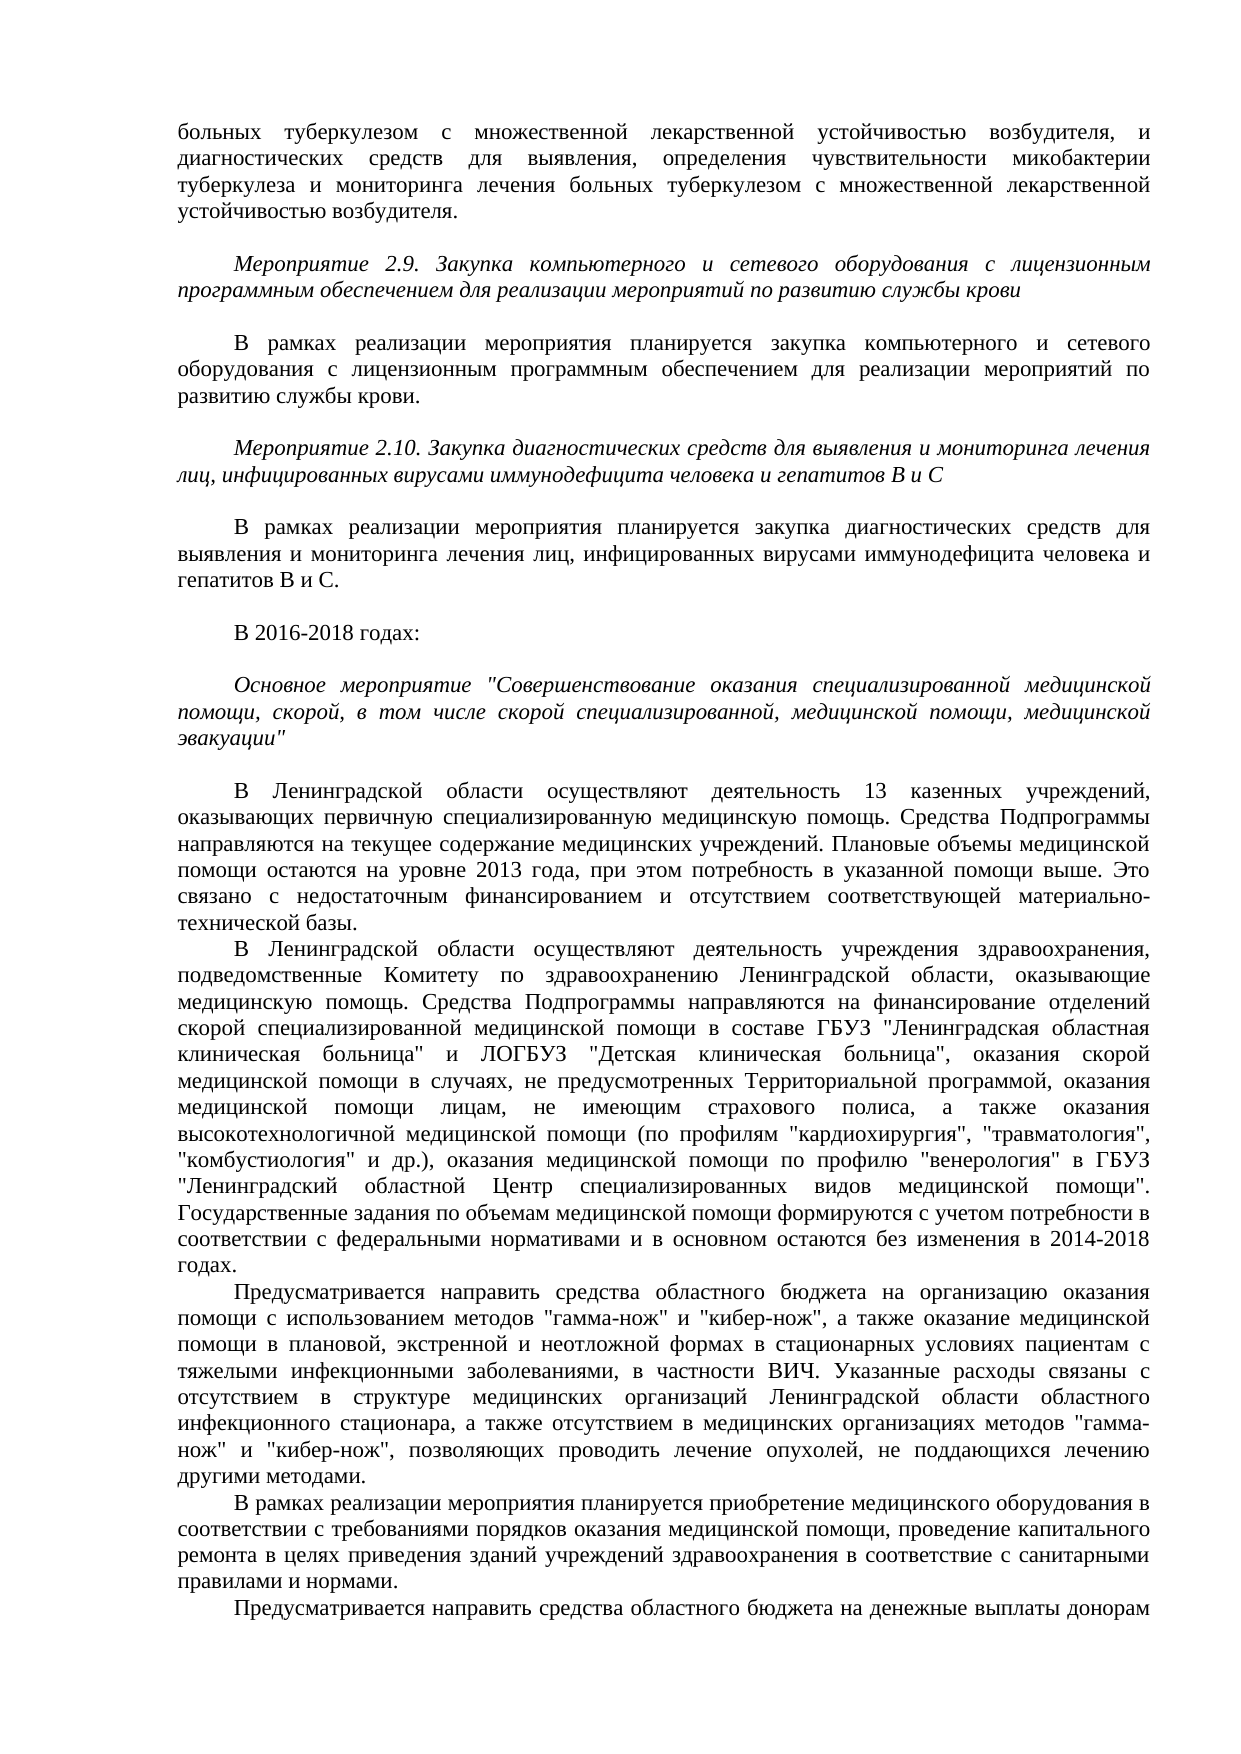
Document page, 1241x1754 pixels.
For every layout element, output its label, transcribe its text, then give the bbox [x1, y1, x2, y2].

text В Ленинградской области осуществляют деятельность учреждения здравоохранения, подведомственные Комитету по здравоохранению Ленинградской области, оказывающие медицинскую помощь. Средства Подпрограммы направляются на финансирование отделений скорой специализированной медицинской помощи в составе ГБУЗ "Ленинградская областная клиническая больница" и ЛОГБУЗ "Детская клиническая больница", оказания скорой медицинской помощи в случаях, не предусмотренных Территориальной программой, оказания медицинской помощи лицам, не имеющим страхового полиса, а также оказания высокотехнологичной медицинской помощи (по профилям "кардиохирургия", "травматология", "комбустиология" и др.), оказания медицинской помощи по профилю "венерология" в ГБУЗ "Ленинградский областной Центр специализированных видов медицинской помощи". Государственные задания по объемам медицинской помощи формируются с учетом потребности в соответствии с федеральными нормативами и в основном остаются без изменения в 2014-2018 годах. [177, 935, 1152, 1278]
text В рамках реализации мероприятия планируется закупка диагностических средств для выявления и мониторинга лечения лиц, инфицированных вирусами иммунодефицита человека и гепатитов B и C. [177, 513, 1152, 592]
text В рамках реализации мероприятия планируется приобретение медицинского оборудования в соответствии с требованиями порядков оказания медицинской помощи, проведение капитального ремонта в целях приведения зданий учреждений здравоохранения в соответствие с санитарными правилами и нормами. [177, 1488, 1152, 1594]
text Предусматривается направить средства областного бюджета на организацию оказания помощи с использованием методов "гамма-нож" и "кибер-нож", а также оказание медицинской помощи в плановой, экстренной и неотложной формах в стационарных условиях пациентам с тяжелыми инфекционными заболеваниями, в частности ВИЧ. Указанные расходы связаны с отсутствием в структуре медицинских организаций Ленинградской области областного инфекционного стационара, а также отсутствием в медицинских организациях методов "гамма-нож" и "кибер-нож", позволяющих проводить лечение опухолей, не поддающихся лечению другими методами. [177, 1278, 1152, 1488]
text В Ленинградской области осуществляют деятельность 13 казенных учреждений, оказывающих первичную специализированную медицинскую помощь. Средства Подпрограммы направляются на текущее содержание медицинских учреждений. Плановые объемы медицинской помощи остаются на уровне 2013 года, при этом потребность в указанной помощи выше. Это связано с недостаточным финансированием и отсутствием соответствующей материально-технической базы. [177, 777, 1152, 935]
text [177, 118, 1152, 223]
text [177, 1594, 1152, 1620]
text Мероприятие 2.9. Закупка компьютерного и сетевого оборудования с лицензионным программным обеспечением для реализации мероприятий по развитию службы крови [177, 250, 1152, 303]
text В рамках реализации мероприятия планируется закупка компьютерного и сетевого оборудования с лицензионным программным обеспечением для реализации мероприятий по развитию службы крови. [177, 329, 1152, 408]
text Основное мероприятие "Совершенствование оказания специализированной медицинской помощи, скорой, в том числе скорой специализированной, медицинской помощи, медицинской эвакуации" [177, 672, 1152, 751]
text Мероприятие 2.10. Закупка диагностических средств для выявления и мониторинга лечения лиц, инфицированных вирусами иммунодефицита человека и гепатитов B и C [177, 434, 1152, 487]
text В 2016-2018 годах: [177, 619, 1152, 645]
